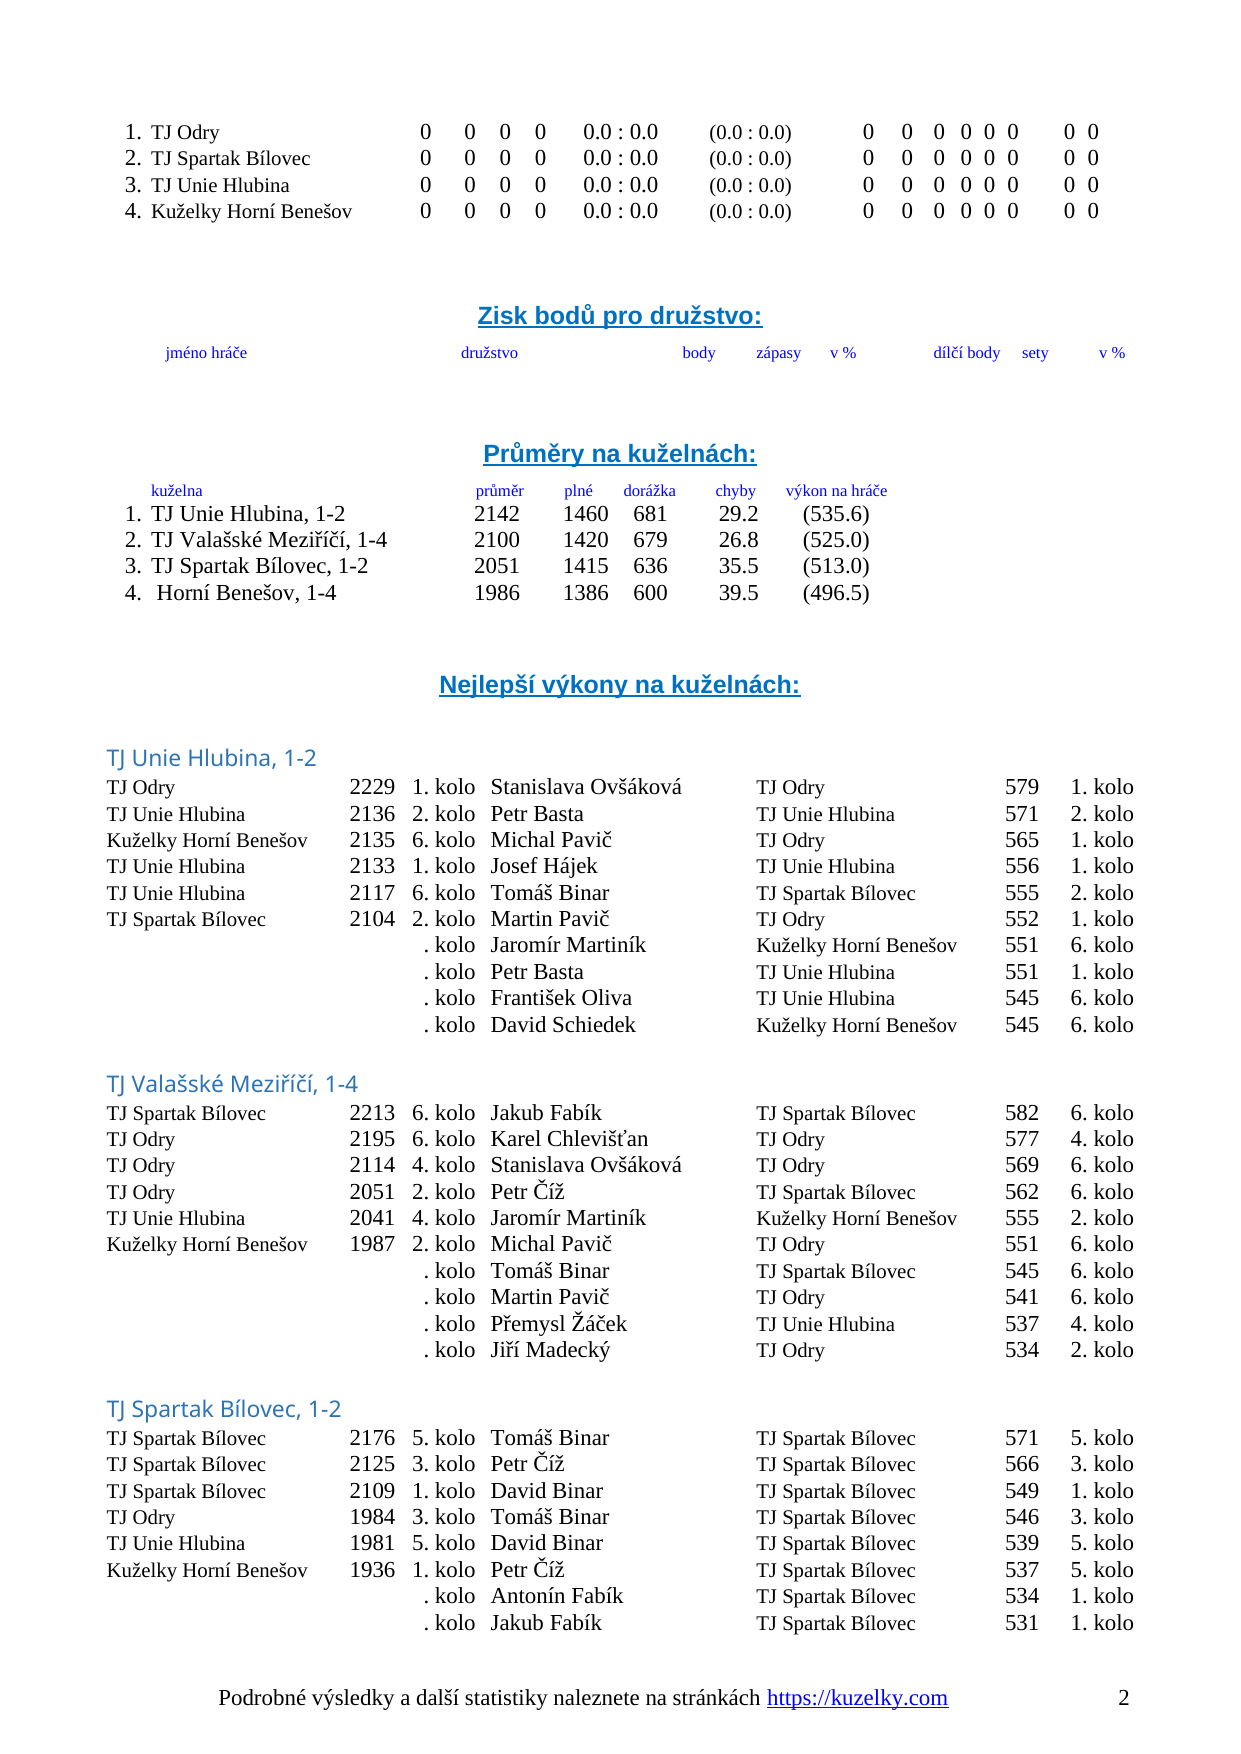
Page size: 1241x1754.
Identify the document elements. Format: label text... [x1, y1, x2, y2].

text . kolo Antonín Fabík TJ Spartak Bílovec 534 1. kolo [106, 1582, 1134, 1608]
text Průměry na kuželnách: [94, 439, 1145, 468]
subtitle TJ Valašské Meziříčí, 1-4 [106, 1067, 1134, 1099]
text TJ Unie Hlubina 2136 2. kolo Petr Basta TJ Unie Hlubina 571 2. kolo [106, 800, 1134, 826]
text TJ Spartak Bílovec 2213 6. kolo Jakub Fabík TJ Spartak Bílovec 582 6. kolo [106, 1099, 1134, 1125]
subtitle TJ Spartak Bílovec, 1-2 [106, 1393, 1134, 1424]
text TJ Spartak Bílovec 2176 5. kolo Tomáš Binar TJ Spartak Bílovec 571 5. kolo [106, 1424, 1134, 1450]
text Kuželky Horní Benešov 2135 6. kolo Michal Pavič TJ Odry 565 1. kolo [106, 826, 1134, 852]
text Nejlepší výkony na kuželnách: [94, 670, 1145, 699]
text TJ Unie Hlubina 2041 4. kolo Jaromír Martiník Kuželky Horní Benešov 555 2. kolo [106, 1204, 1134, 1231]
text . kolo Martin Pavič TJ Odry 541 6. kolo [106, 1283, 1134, 1309]
text 1. TJ Odry 0 0 0 0 0.0 : 0.0 (0.0 : 0.0) 0 0 0 0 0 0 0 0 [106, 118, 1134, 144]
text Zisk bodů pro družstvo: [94, 301, 1145, 330]
text . kolo Petr Basta TJ Unie Hlubina 551 1. kolo [106, 958, 1134, 984]
text 2. TJ Spartak Bílovec 0 0 0 0 0.0 : 0.0 (0.0 : 0.0) 0 0 0 0 0 0 0 0 [106, 144, 1134, 171]
text 3. TJ Spartak Bílovec, 1-2 2051 1415 636 35.5 (513.0) [106, 552, 1134, 579]
text TJ Spartak Bílovec 2109 1. kolo David Binar TJ Spartak Bílovec 549 1. kolo [106, 1477, 1134, 1503]
text . kolo David Schiedek Kuželky Horní Benešov 545 6. kolo [106, 1011, 1134, 1037]
text TJ Unie Hlubina 2117 6. kolo Tomáš Binar TJ Spartak Bílovec 555 2. kolo [106, 879, 1134, 905]
text 4. Kuželky Horní Benešov 0 0 0 0 0.0 : 0.0 (0.0 : 0.0) 0 0 0 0 0 0 0 0 [106, 197, 1134, 223]
text . kolo Jakub Fabík TJ Spartak Bílovec 531 1. kolo [106, 1608, 1134, 1635]
text . kolo Přemysl Žáček TJ Unie Hlubina 537 4. kolo [106, 1309, 1134, 1336]
text TJ Odry 2195 6. kolo Karel Chlevišťan TJ Odry 577 4. kolo [106, 1125, 1134, 1151]
text Kuželky Horní Benešov 1936 1. kolo Petr Číž TJ Spartak Bílovec 537 5. kolo [106, 1556, 1134, 1582]
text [106, 171, 1134, 197]
text TJ Odry 1984 3. kolo Tomáš Binar TJ Spartak Bílovec 546 3. kolo [106, 1503, 1134, 1529]
text TJ Odry 2051 2. kolo Petr Číž TJ Spartak Bílovec 562 6. kolo [106, 1178, 1134, 1204]
text . kolo František Oliva TJ Unie Hlubina 545 6. kolo [106, 984, 1134, 1011]
text TJ Unie Hlubina 2133 1. kolo Josef Hájek TJ Unie Hlubina 556 1. kolo [106, 852, 1134, 879]
text 1. TJ Unie Hlubina, 1-2 2142 1460 681 29.2 (535.6) [106, 500, 1134, 526]
text TJ Odry 2114 4. kolo Stanislava Ovšáková TJ Odry 569 6. kolo [106, 1151, 1134, 1178]
text . kolo Tomáš Binar TJ Spartak Bílovec 545 6. kolo [106, 1257, 1134, 1283]
text 4. Horní Benešov, 1-4 1986 1386 600 39.5 (496.5) [106, 579, 1134, 605]
text kuželna průměr plné dorážka chyby výkon na hráče [106, 481, 1134, 500]
text TJ Spartak Bílovec 2104 2. kolo Martin Pavič TJ Odry 552 1. kolo [106, 905, 1134, 932]
text 2. TJ Valašské Meziříčí, 1-4 2100 1420 679 26.8 (525.0) [106, 526, 1134, 552]
text . kolo Jiří Madecký TJ Odry 534 2. kolo [106, 1336, 1134, 1362]
text . kolo Jaromír Martiník Kuželky Horní Benešov 551 6. kolo [106, 932, 1134, 958]
text TJ Odry 2229 1. kolo Stanislava Ovšáková TJ Odry 579 1. kolo [106, 773, 1134, 800]
text jméno hráče družstvo body zápasy v % dílčí body sety v % [106, 342, 1134, 362]
subtitle TJ Unie Hlubina, 1-2 [106, 742, 1134, 773]
text TJ Spartak Bílovec 2125 3. kolo Petr Číž TJ Spartak Bílovec 566 3. kolo [106, 1450, 1134, 1477]
text Kuželky Horní Benešov 1987 2. kolo Michal Pavič TJ Odry 551 6. kolo [106, 1231, 1134, 1257]
text TJ Unie Hlubina 1981 5. kolo David Binar TJ Spartak Bílovec 539 5. kolo [106, 1529, 1134, 1556]
